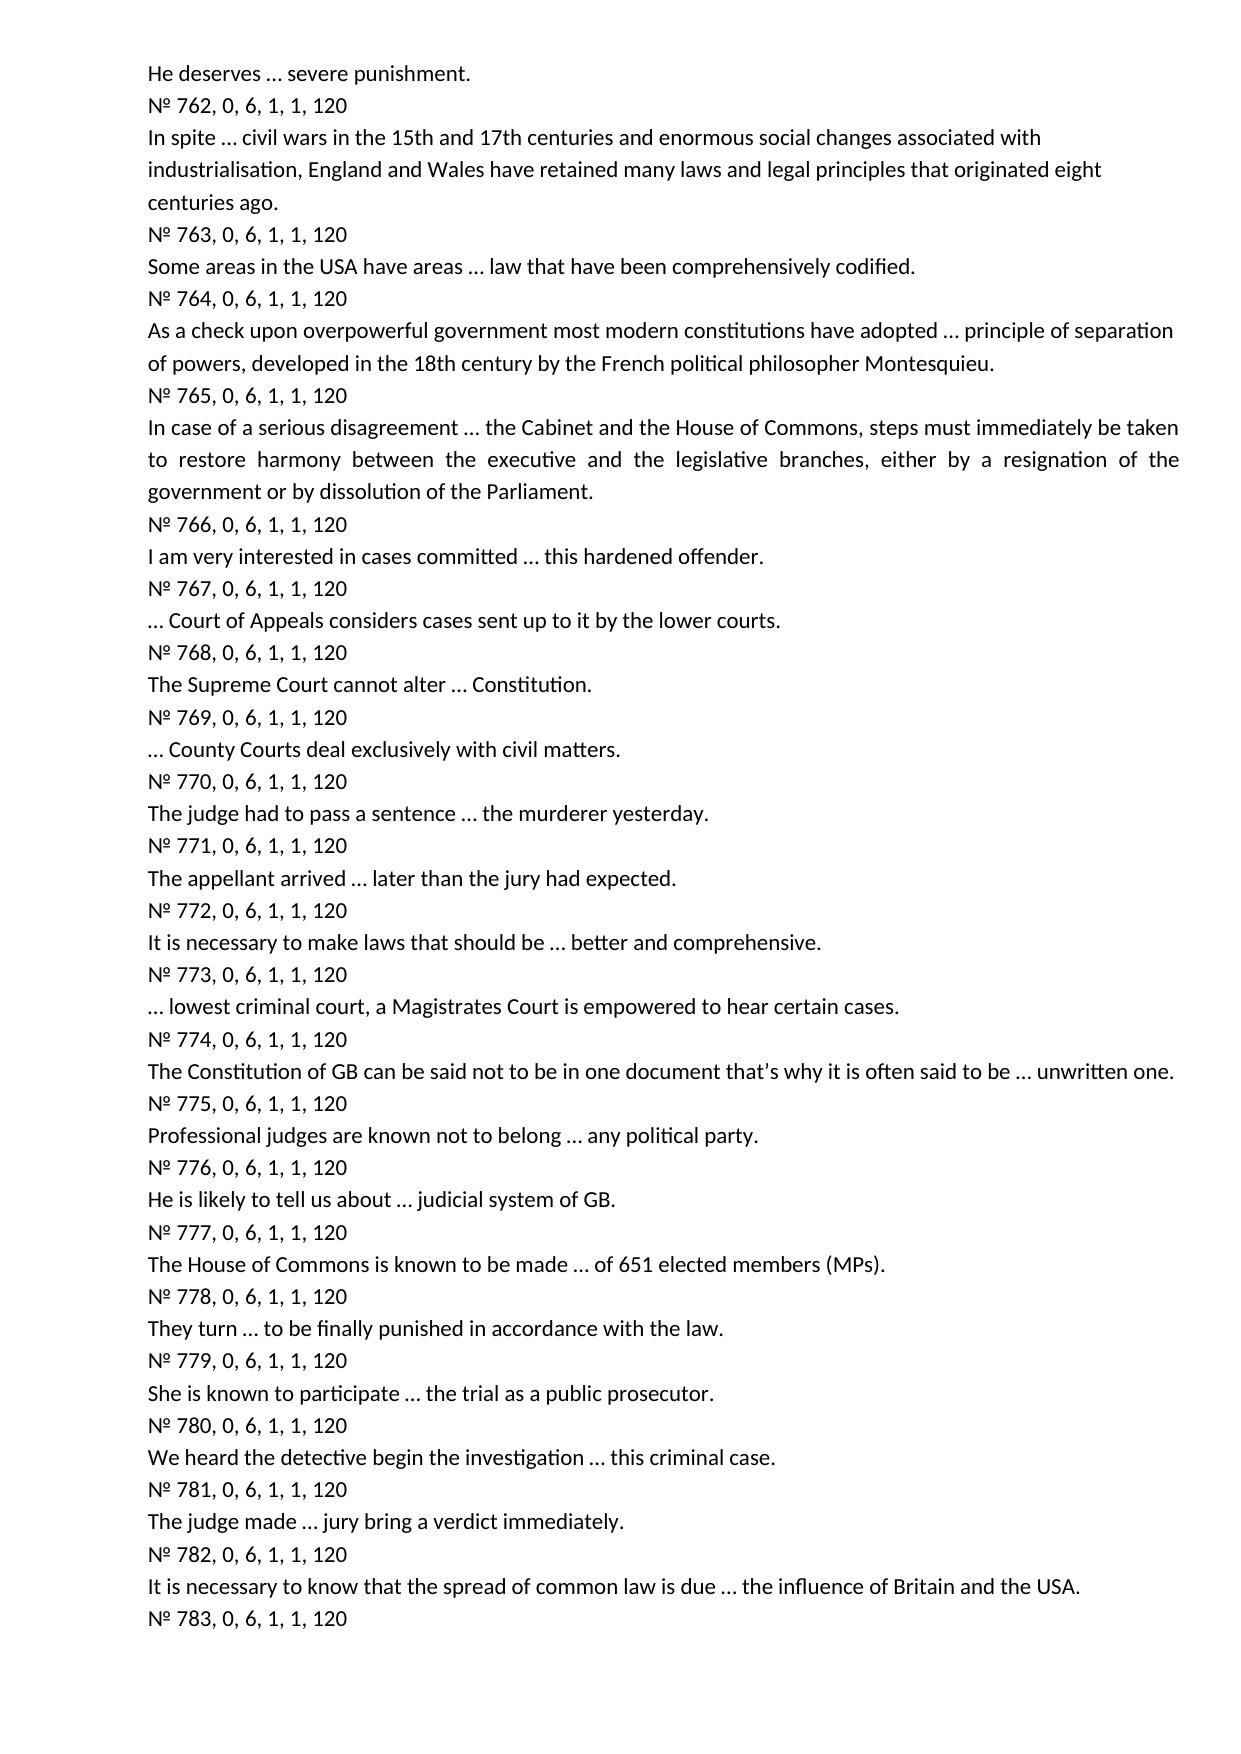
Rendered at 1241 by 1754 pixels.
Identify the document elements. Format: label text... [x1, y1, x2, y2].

text № 762, 0, 6, 1, 1, 120 [148, 91, 1181, 119]
text № 778, 0, 6, 1, 1, 120 [148, 1282, 1181, 1310]
text She is known to participate … the trial as a public prosecutor. [148, 1379, 1181, 1407]
text № 777, 0, 6, 1, 1, 120 [148, 1218, 1181, 1246]
text № 771, 0, 6, 1, 1, 120 [148, 832, 1181, 859]
text № 766, 0, 6, 1, 1, 120 [148, 510, 1181, 538]
text The Constitution of GB can be said not to be in one document that’s why it is often said to be … unwritten one. [148, 1057, 1181, 1085]
text № 780, 0, 6, 1, 1, 120 [148, 1411, 1181, 1439]
text He deserves … severe punishment. [148, 59, 1181, 87]
text № 768, 0, 6, 1, 1, 120 [148, 638, 1181, 666]
text № 765, 0, 6, 1, 1, 120 [148, 381, 1181, 409]
text № 767, 0, 6, 1, 1, 120 [148, 574, 1181, 602]
text … Court of Appeals considers cases sent up to it by the lower courts. [148, 606, 1181, 634]
text The appellant arrived … later than the jury had expected. [148, 864, 1181, 892]
text It is necessary to make laws that should be … better and comprehensive. [148, 928, 1181, 956]
text We heard the detective begin the investigation … this criminal case. [148, 1443, 1181, 1471]
text The Supreme Court cannot alter … Constitution. [148, 671, 1181, 699]
text № 774, 0, 6, 1, 1, 120 [148, 1025, 1181, 1053]
text № 781, 0, 6, 1, 1, 120 [148, 1475, 1181, 1503]
text № 772, 0, 6, 1, 1, 120 [148, 896, 1181, 924]
text In case of a serious disagreement … the Cabinet and the House of Commons, steps must immediately be taken to restore harmony between the executive and the legislative branches, either by a resignation of the government or by dissolution of the Parliament. [148, 413, 1181, 506]
text The House of Commons is known to be made … of 651 elected members (MPs). [148, 1250, 1181, 1278]
text № 783, 0, 6, 1, 1, 120 [148, 1604, 1181, 1632]
text It is necessary to know that the spread of common law is due … the influence of Britain and the USA. [148, 1572, 1181, 1600]
text № 779, 0, 6, 1, 1, 120 [148, 1347, 1181, 1374]
text № 775, 0, 6, 1, 1, 120 [148, 1089, 1181, 1117]
text … lowest criminal court, a Magistrates Court is empowered to hear certain cases. [148, 992, 1181, 1021]
text … County Courts deal exclusively with civil matters. [148, 735, 1181, 763]
text The judge made … jury bring a verdict immediately. [148, 1507, 1181, 1536]
text № 769, 0, 6, 1, 1, 120 [148, 703, 1181, 731]
text I am very interested in cases committed … this hardened offender. [148, 542, 1181, 570]
text № 782, 0, 6, 1, 1, 120 [148, 1540, 1181, 1568]
text № 763, 0, 6, 1, 1, 120 [148, 220, 1181, 248]
text The judge had to pass a sentence … the murderer yesterday. [148, 799, 1181, 827]
text As a check upon overpowerful government most modern constitutions have adopted … principle of separation of powers, developed in the 18th century by the French political philosopher Montesquieu. [148, 317, 1181, 377]
text In spite … civil wars in the 15th and 17th centuries and enormous social changes associated with industrialisation, England and Wales have retained many laws and legal principles that originated eight centuries ago. [148, 123, 1181, 216]
text Professional judges are known not to belong … any political party. [148, 1121, 1181, 1149]
text № 770, 0, 6, 1, 1, 120 [148, 767, 1181, 795]
text № 773, 0, 6, 1, 1, 120 [148, 960, 1181, 988]
text № 764, 0, 6, 1, 1, 120 [148, 284, 1181, 312]
text № 776, 0, 6, 1, 1, 120 [148, 1153, 1181, 1181]
text He is likely to tell us about … judicial system of GB. [148, 1186, 1181, 1214]
text Some areas in the USA have areas … law that have been comprehensively codified. [148, 252, 1181, 280]
text They turn … to be finally punished in accordance with the law. [148, 1314, 1181, 1342]
